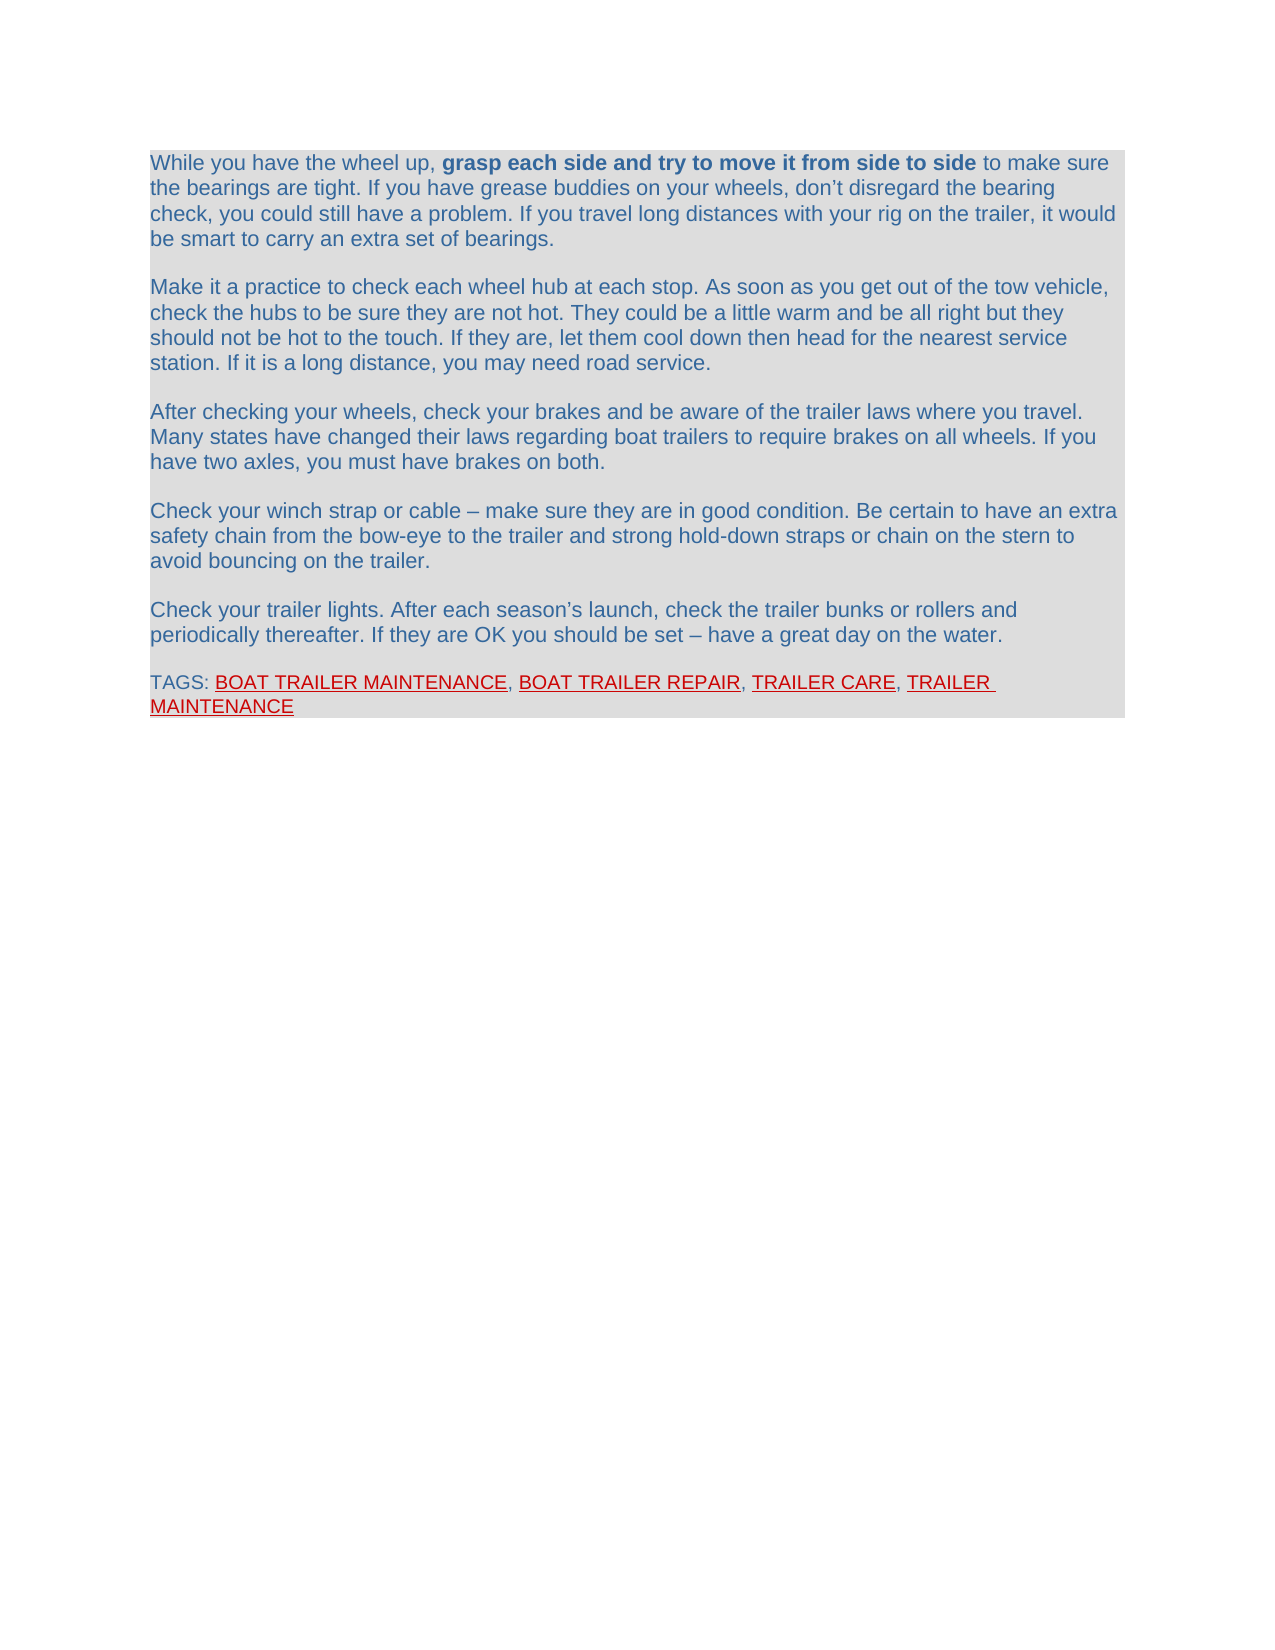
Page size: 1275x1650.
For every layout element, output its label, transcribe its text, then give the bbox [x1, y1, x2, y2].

text Check your winch strap or cable – make sure they are in good condition. Be certain to have an extra safety chain from the bow-eye to the trailer and strong hold-down straps or chain on the stern to avoid bouncing on the trailer. [150, 498, 1125, 573]
text Check your trailer lights. After each season’s launch, check the trailer bunks or rollers and periodically thereafter. If they are OK you should be set – have a great day on the water. [150, 597, 1125, 647]
text TAGS: BOAT TRAILER MAINTENANCE, BOAT TRAILER REPAIR, TRAILER CARE, TRAILER MAINTENANCE [150, 671, 1125, 718]
text After checking your wheels, check your brakes and be aware of the trailer laws where you travel. Many states have changed their laws regarding boat trailers to require brakes on all wheels. If you have two axles, you must have brakes on both. [150, 398, 1125, 474]
text Make it a practice to check each wheel hub at each stop. As soon as you get out of the tow vehicle, check the hubs to be sure they are not hot. They could be a little warm and be all right but they should not be hot to the touch. If they are, let them cool down then head for the nearest service station. If it is a long distance, you may need road service. [150, 274, 1125, 375]
text While you have the wheel up, grasp each side and try to move it from side to side to make sure the bearings are tight. If you have grease buddies on your wheels, don’t disregard the bearing check, you could still have a problem. If you travel long distances with your rig on the trailer, it would be smart to carry an extra set of bearings. [150, 150, 1125, 251]
